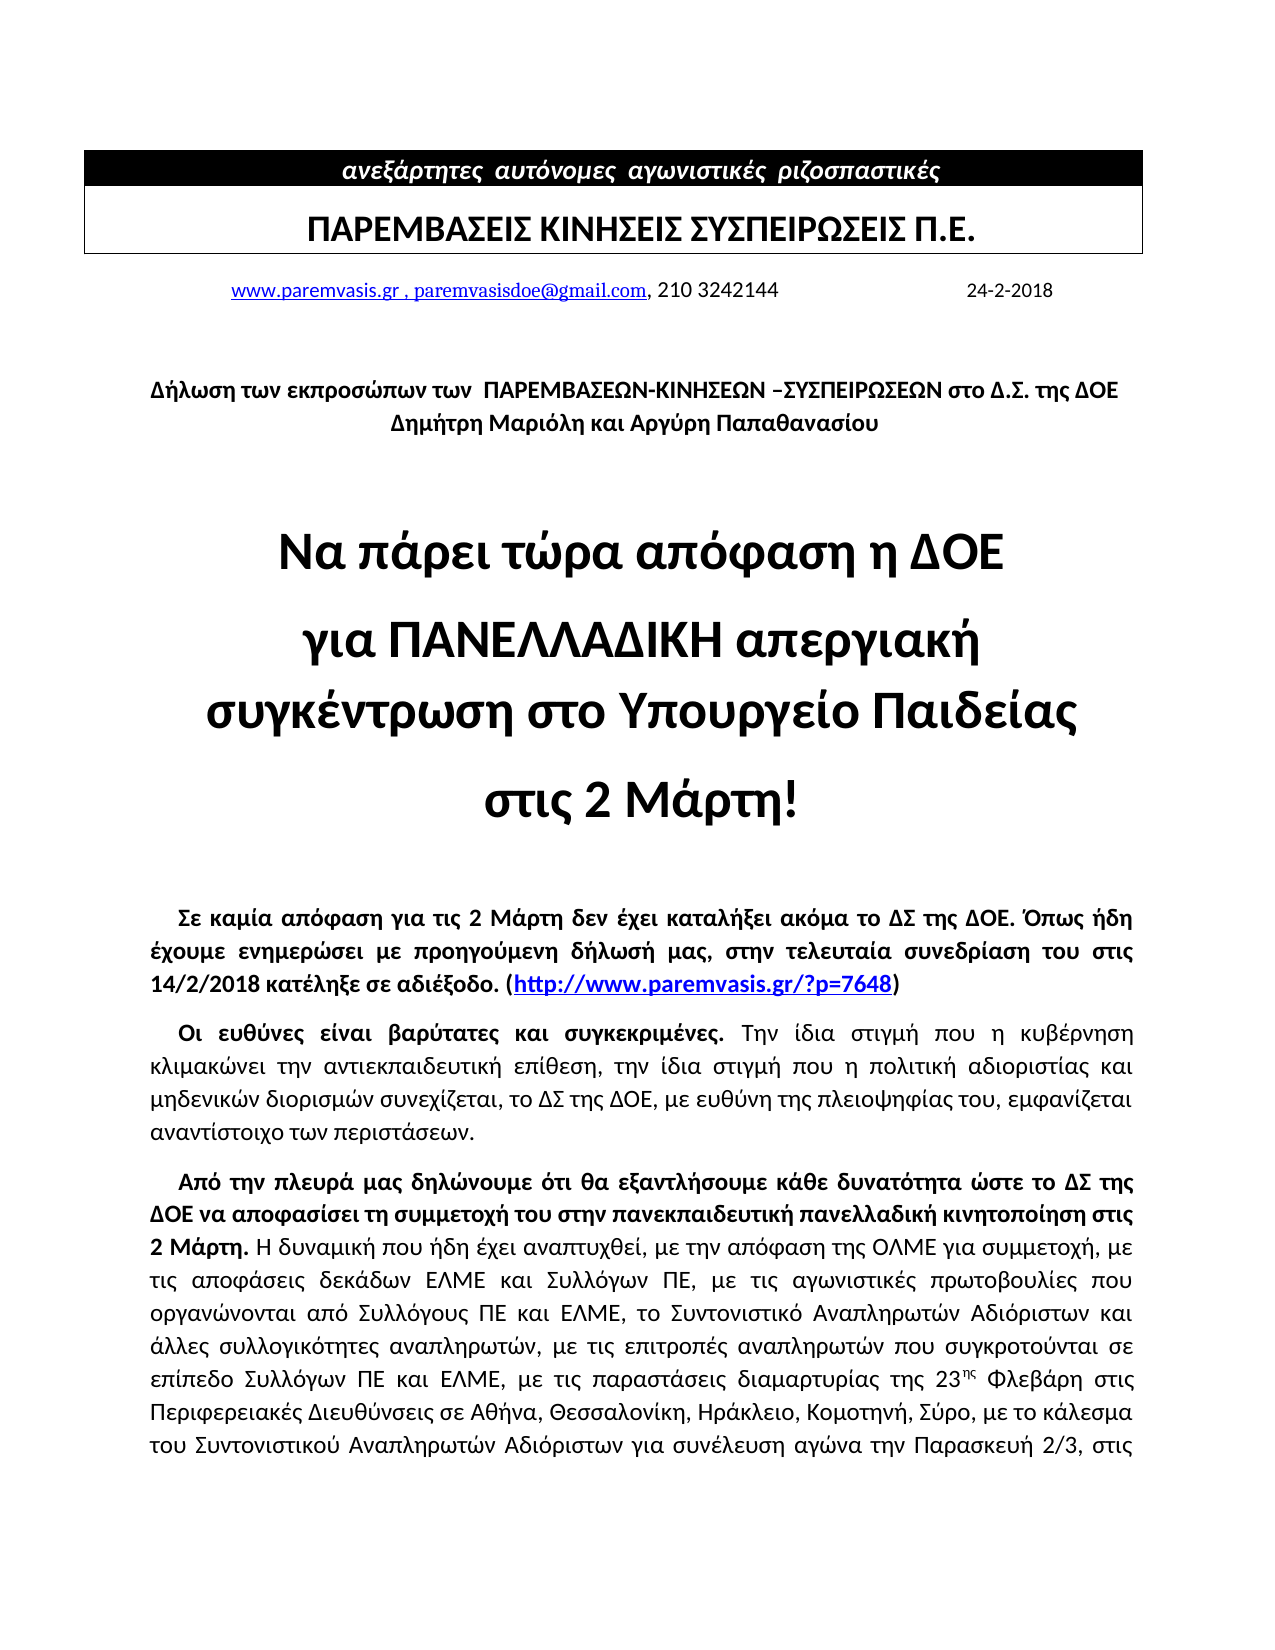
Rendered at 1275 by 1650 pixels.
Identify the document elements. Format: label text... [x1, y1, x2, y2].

text ανεξάρτητες αυτόνομες αγωνιστικές ριζοσπαστικές [85, 151, 1142, 186]
text Δήλωση των εκπροσώπων των ΠΑΡΕΜΒΑΣΕΩΝ-ΚΙΝΗΣΕΩΝ –ΣΥΣΠΕΙΡΩΣΕΩΝ στο Δ.Σ. της ΔΟΕ Δημήτρη Μαριόλη και Αργύρη Παπαθανασίου [135, 374, 1134, 437]
text Οι ευθύνες είναι βαρύτατες και συγκεκριμένες. Την ίδια στιγμή που η κυβέρνηση κλιμακώνει την αντιεκπαιδευτική επίθεση, την ίδια στιγμή που η πολιτική αδιοριστίας και μηδενικών διορισμών συνεχίζεται, το ΔΣ της ΔΟΕ, με ευθύνη της πλειοψηφίας του, εμφανίζεται αναντίστοιχο των περιστάσεων. [150, 1017, 1134, 1147]
text για ΠΑΝΕΛΛΑΔΙΚΗ απεργιακή συγκέντρωση στο Υπουργείο Παιδείας [150, 605, 1134, 742]
text ΠΑΡΕΜΒΑΣΕΙΣ ΚΙΝΗΣΕΙΣ ΣΥΣΠΕΙΡΩΣΕΙΣ Π.Ε. [85, 202, 1142, 253]
text Σε καμία απόφαση για τις 2 Μάρτη δεν έχει καταλήξει ακόμα το ΔΣ της ΔΟΕ. Όπως ήδη έχουμε ενημερώσει με προηγούμενη δήλωσή μας, στην τελευταία συνεδρίαση του στις 14/2/2018 κατέληξε σε αδιέξοδο. (http://www.paremvasis.gr/?p=7648) [150, 902, 1134, 998]
text Να πάρει τώρα απόφαση η ΔΟΕ [150, 517, 1134, 583]
text www.paremvasis.gr , paremvasisdoe@gmail.com, 210 3242144 24-2-2018 [150, 275, 1134, 303]
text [150, 1166, 1134, 1459]
text στις 2 Μάρτη! [150, 764, 1134, 831]
